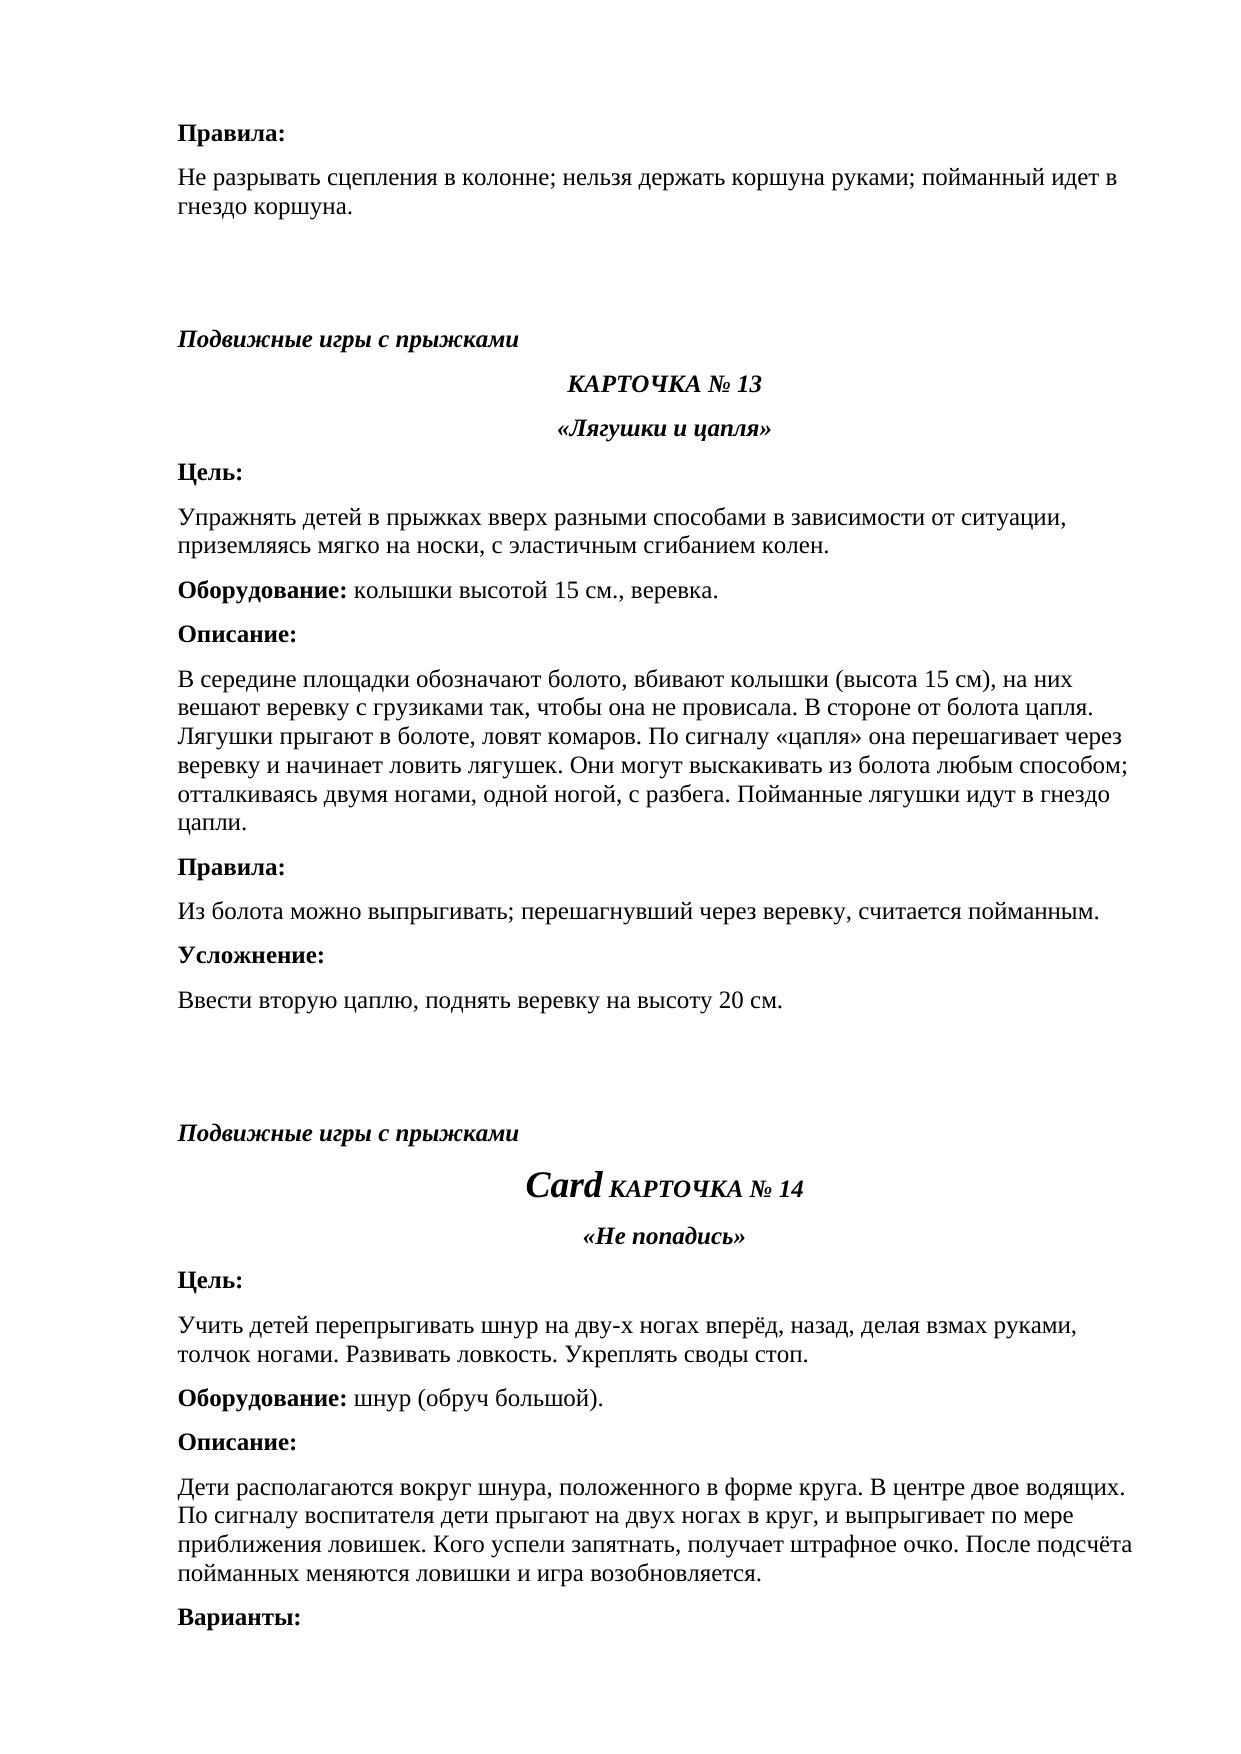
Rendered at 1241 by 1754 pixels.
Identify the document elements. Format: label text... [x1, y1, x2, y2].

text Дети располагаются вокруг шнура, положенного в форме круга. В центре двое водящих. По сигналу воспитателя дети прыгают на двух ногах в круг, и выпрыгивает по мере приближения ловишек. Кого успели запятнать, получает штрафное очко. После подсчёта пойманных меняются ловишки и игра возобновляется. [177, 1472, 1152, 1587]
text В середине площадки обозначают болото, вбивают колышки (высота 15 см), на них вешают веревку с грузиками так, чтобы она не провисала. В стороне от болота цапля. Лягушки прыгают в болоте, ловят комаров. По сигналу «цапля» она перешагивает через веревку и начинает ловить лягушек. Они могут выскакивать из болота любым способом; отталкиваясь двумя ногами, одной ногой, с разбега. Пойманные лягушки идут в гнездо цапли. [177, 664, 1152, 836]
text Card КАРТОЧКА № 14 [177, 1162, 1152, 1206]
text КАРТОЧКА № 13 [177, 369, 1152, 397]
text «Лягушки и цапля» [177, 413, 1152, 442]
text Не разрывать сцепления в колонне; нельзя держать коршуна руками; пойманный идет в гнездо коршуна. [177, 162, 1152, 220]
text Подвижные игры с прыжками [177, 1118, 1152, 1147]
text Цель: [177, 1266, 1152, 1294]
text Ввести вторую цаплю, поднять веревку на высоту 20 см. [177, 985, 1152, 1014]
text Из болота можно выпрыгивать; перешагнувший через веревку, считается пойманным. [177, 896, 1152, 925]
text Учить детей перепрыгивать шнур на дву-х ногах вперёд, назад, делая взмах руками, толчок ногами. Развивать ловкость. Укреплять своды стоп. [177, 1310, 1152, 1367]
text Оборудование: колышки высотой 15 см., веревка. [177, 575, 1152, 604]
text Варианты: [177, 1602, 1152, 1631]
text Описание: [177, 619, 1152, 648]
text Правила: [177, 118, 1152, 147]
text Подвижные игры с прыжками [177, 324, 1152, 353]
text Усложнение: [177, 941, 1152, 969]
text Цель: [177, 457, 1152, 486]
text Описание: [177, 1427, 1152, 1456]
text «Не попадись» [177, 1221, 1152, 1250]
text Правила: [177, 852, 1152, 881]
text Упражнять детей в прыжках вверх разными способами в зависимости от ситуации, приземляясь мягко на носки, с эластичным сгибанием колен. [177, 502, 1152, 559]
text Оборудование: шнур (обруч большой). [177, 1383, 1152, 1412]
